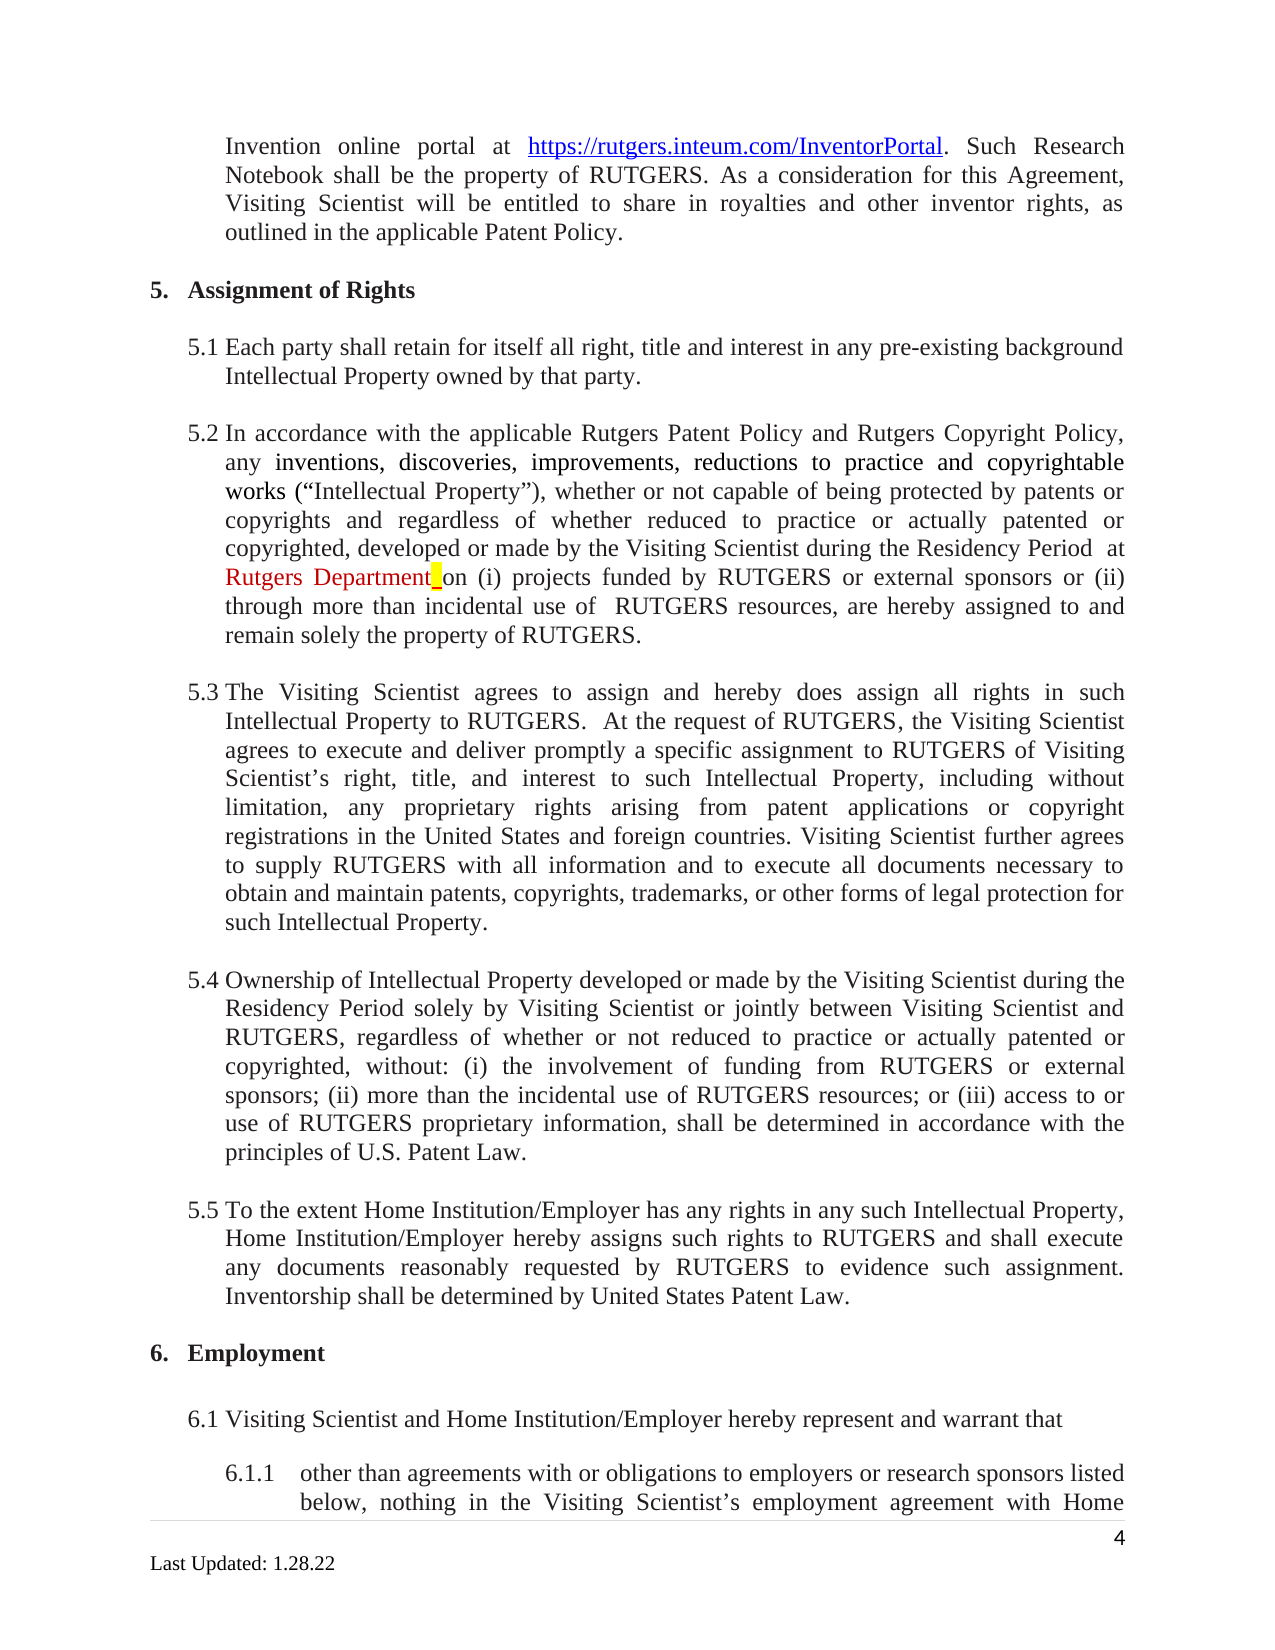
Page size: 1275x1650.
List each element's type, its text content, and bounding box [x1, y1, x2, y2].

list Each party shall retain for itself all right, title and interest in any pre-existing background Intellectual Property owned by that party. [187, 332, 1125, 390]
list Ownership of Intellectual Property developed or made by the Visiting Scientist during the Residency Period solely by Visiting Scientist or jointly between Visiting Scientist and RUTGERS, regardless of whether or not reduced to practice or actually patented or copyrighted, without: (i) the involvement of funding from RUTGERS or external sponsors; (ii) more than the incidental use of RUTGERS resources; or (iii) access to or use of RUTGERS proprietary information, shall be determined in accordance with the principles of U.S. Patent Law. [187, 965, 1125, 1166]
list Assignment of Rights [150, 275, 1125, 303]
list To the extent Home Institution/Employer has any rights in any such Intellectual Property, Home Institution/Employer hereby assigns such rights to RUTGERS and shall execute any documents reasonably requested by RUTGERS to evidence such assignment. Inventorship shall be determined by United States Patent Law. [187, 1195, 1125, 1310]
list 6.1 Visiting Scientist and Home Institution/Employer hereby represent and warrant that [187, 1404, 1125, 1433]
list The Visiting Scientist agrees to assign and hereby does assign all rights in such Intellectual Property to RUTGERS. At the request of RUTGERS, the Visiting Scientist agrees to execute and deliver promptly a specific assignment to RUTGERS of Visiting Scientist’s right, title, and interest to such Intellectual Property, including without limitation, any proprietary rights arising from patent applications or copyright registrations in the United States and foreign countries. Visiting Scientist further agrees to supply RUTGERS with all information and to execute all documents necessary to obtain and maintain patents, copyrights, trademarks, or other forms of legal protection for such Intellectual Property. [187, 677, 1125, 936]
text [225, 1458, 1125, 1516]
list Employment [150, 1338, 1125, 1367]
list In accordance with the applicable Rutgers Patent Policy and Rutgers Copyright Policy, any inventions, discoveries, improvements, reductions to practice and copyrightable works (“Intellectual Property”), whether or not capable of being protected by patents or copyrights and regardless of whether reduced to practice or actually patented or copyrighted, developed or made by the Visiting Scientist during the Residency Period at Rutgers Department on (i) projects funded by RUTGERS or external sponsors or (ii) through more than incidental use of RUTGERS resources, are hereby assigned to and remain solely the property of RUTGERS. [187, 418, 1125, 648]
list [187, 131, 1125, 246]
